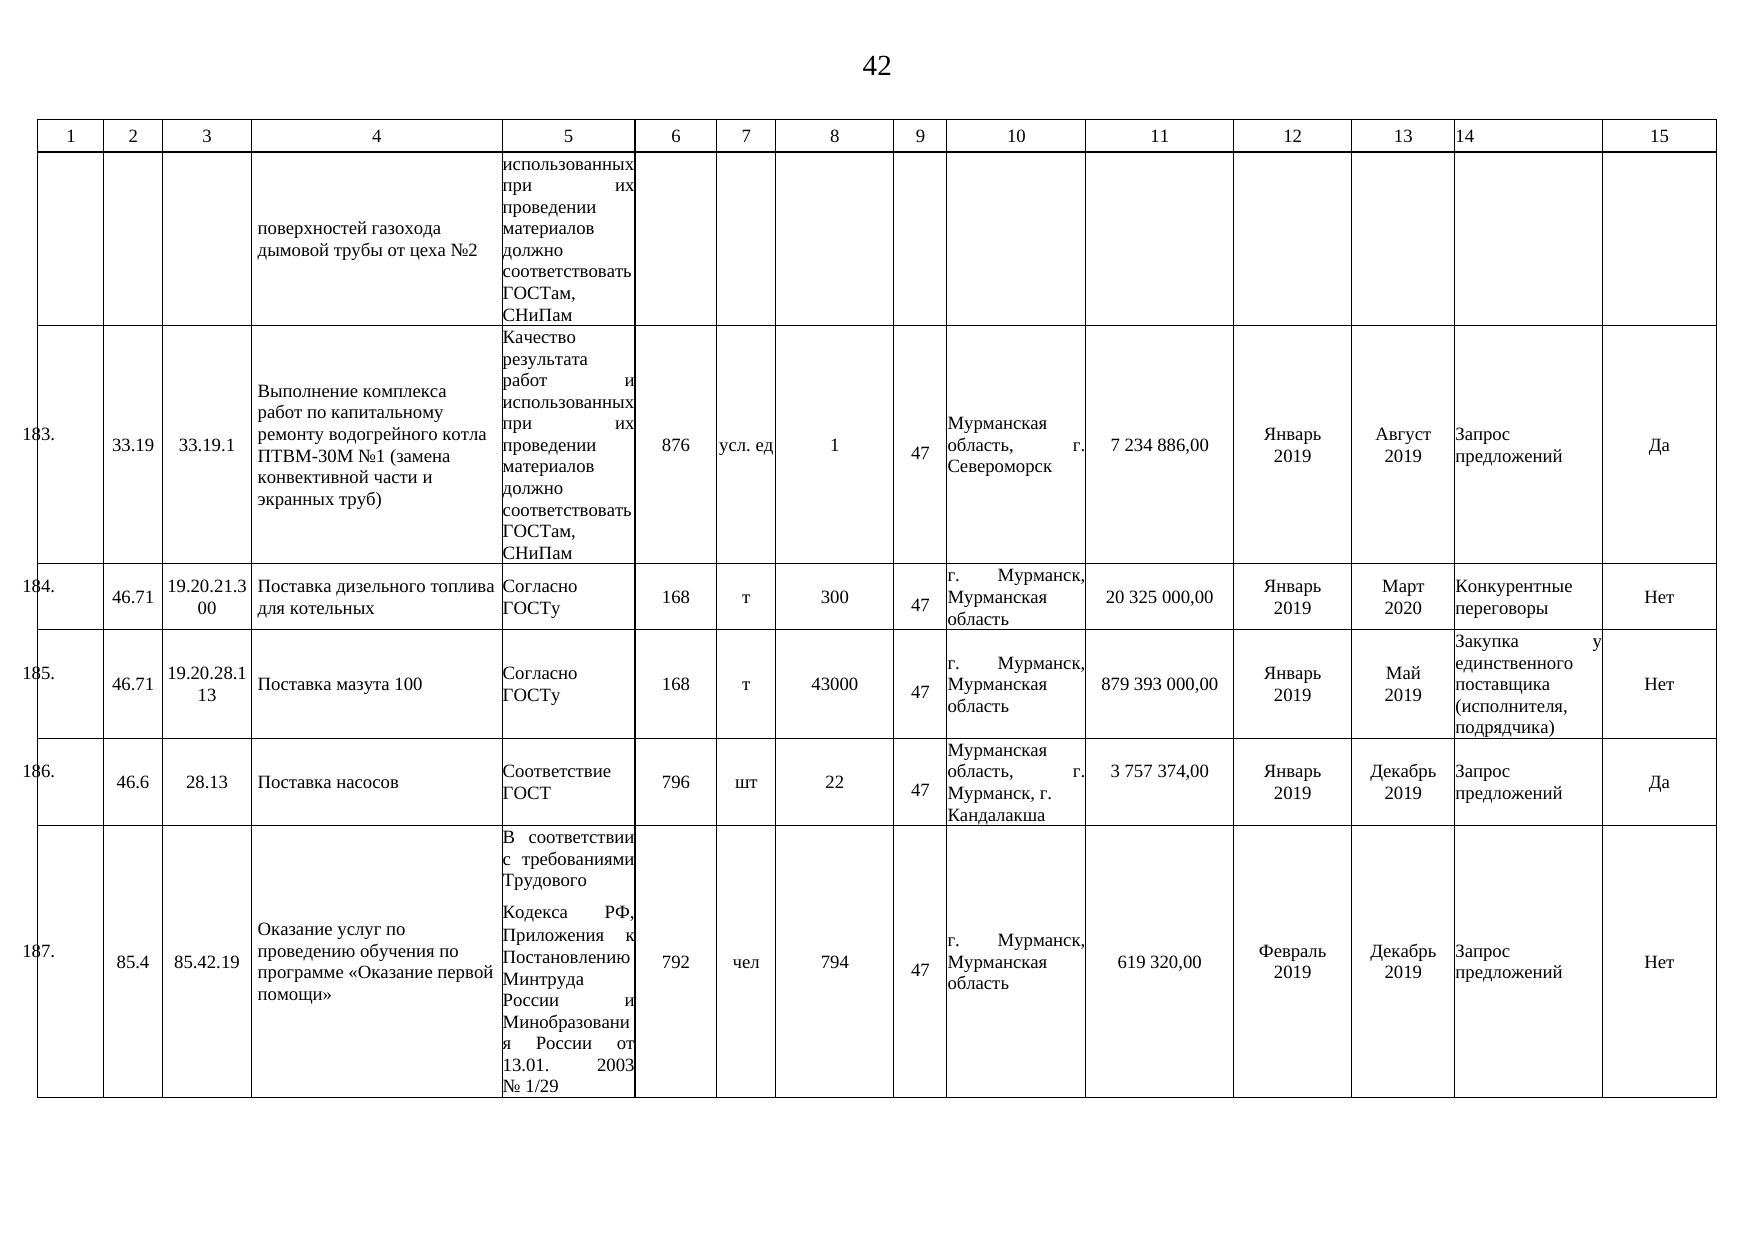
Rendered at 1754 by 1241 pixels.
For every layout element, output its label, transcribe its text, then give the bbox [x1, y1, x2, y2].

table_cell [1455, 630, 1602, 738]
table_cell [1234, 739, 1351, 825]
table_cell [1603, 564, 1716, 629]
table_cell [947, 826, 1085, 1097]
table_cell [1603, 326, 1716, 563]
table_header 11 [1086, 120, 1233, 151]
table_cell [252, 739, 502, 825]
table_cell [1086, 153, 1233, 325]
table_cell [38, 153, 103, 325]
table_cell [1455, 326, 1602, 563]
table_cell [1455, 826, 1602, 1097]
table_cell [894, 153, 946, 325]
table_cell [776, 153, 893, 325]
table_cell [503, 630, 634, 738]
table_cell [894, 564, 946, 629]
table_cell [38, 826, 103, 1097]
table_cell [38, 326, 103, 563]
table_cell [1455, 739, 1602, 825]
table_header 6 [636, 120, 716, 151]
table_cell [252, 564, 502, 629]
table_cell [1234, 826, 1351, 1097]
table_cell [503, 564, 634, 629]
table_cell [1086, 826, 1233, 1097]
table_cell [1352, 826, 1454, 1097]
table_header 12 [1234, 120, 1351, 151]
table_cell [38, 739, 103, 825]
table_header 2 [104, 120, 162, 151]
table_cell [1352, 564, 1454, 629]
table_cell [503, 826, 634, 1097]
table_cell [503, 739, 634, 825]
table_header 1 [38, 120, 103, 151]
table_header 8 [776, 120, 893, 151]
table_header 7 [717, 120, 775, 151]
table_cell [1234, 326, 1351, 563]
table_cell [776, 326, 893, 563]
table_header 3 [163, 120, 251, 151]
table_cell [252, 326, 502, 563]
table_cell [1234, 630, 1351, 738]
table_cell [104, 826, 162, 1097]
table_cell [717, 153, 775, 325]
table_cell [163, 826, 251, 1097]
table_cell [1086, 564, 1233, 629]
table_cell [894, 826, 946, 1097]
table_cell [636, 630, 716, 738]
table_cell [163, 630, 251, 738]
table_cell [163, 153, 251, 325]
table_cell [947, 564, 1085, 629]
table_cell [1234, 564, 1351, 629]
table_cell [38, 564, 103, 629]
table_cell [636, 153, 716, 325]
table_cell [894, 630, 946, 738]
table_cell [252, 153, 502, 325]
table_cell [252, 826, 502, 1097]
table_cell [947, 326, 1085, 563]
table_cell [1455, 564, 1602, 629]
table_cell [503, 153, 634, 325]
table_header 10 [947, 120, 1085, 151]
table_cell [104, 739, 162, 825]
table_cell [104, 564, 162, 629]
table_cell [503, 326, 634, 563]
table_header 15 [1603, 120, 1716, 151]
table_header 9 [894, 120, 946, 151]
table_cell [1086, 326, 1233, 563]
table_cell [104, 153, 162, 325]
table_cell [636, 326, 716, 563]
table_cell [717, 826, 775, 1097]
table_header 14 [1455, 120, 1602, 151]
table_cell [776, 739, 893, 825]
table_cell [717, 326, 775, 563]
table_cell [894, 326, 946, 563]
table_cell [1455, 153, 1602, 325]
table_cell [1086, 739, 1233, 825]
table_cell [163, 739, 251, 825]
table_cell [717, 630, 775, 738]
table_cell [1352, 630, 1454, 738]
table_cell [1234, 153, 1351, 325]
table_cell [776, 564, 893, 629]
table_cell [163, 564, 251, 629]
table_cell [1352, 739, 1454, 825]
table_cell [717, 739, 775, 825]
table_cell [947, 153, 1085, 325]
table_header 4 [252, 120, 502, 151]
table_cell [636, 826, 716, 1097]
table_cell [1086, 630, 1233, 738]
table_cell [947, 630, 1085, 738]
table_header 13 [1352, 120, 1454, 151]
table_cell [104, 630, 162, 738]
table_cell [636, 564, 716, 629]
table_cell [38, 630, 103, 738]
table_header 5 [503, 120, 634, 151]
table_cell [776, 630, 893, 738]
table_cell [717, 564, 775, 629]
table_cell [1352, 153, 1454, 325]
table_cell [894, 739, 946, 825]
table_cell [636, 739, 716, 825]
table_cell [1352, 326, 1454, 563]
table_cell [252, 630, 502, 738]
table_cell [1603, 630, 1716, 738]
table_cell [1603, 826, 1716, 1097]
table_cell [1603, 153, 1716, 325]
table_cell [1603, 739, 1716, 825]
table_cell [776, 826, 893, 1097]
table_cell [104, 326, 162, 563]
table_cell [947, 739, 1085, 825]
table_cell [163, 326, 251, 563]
